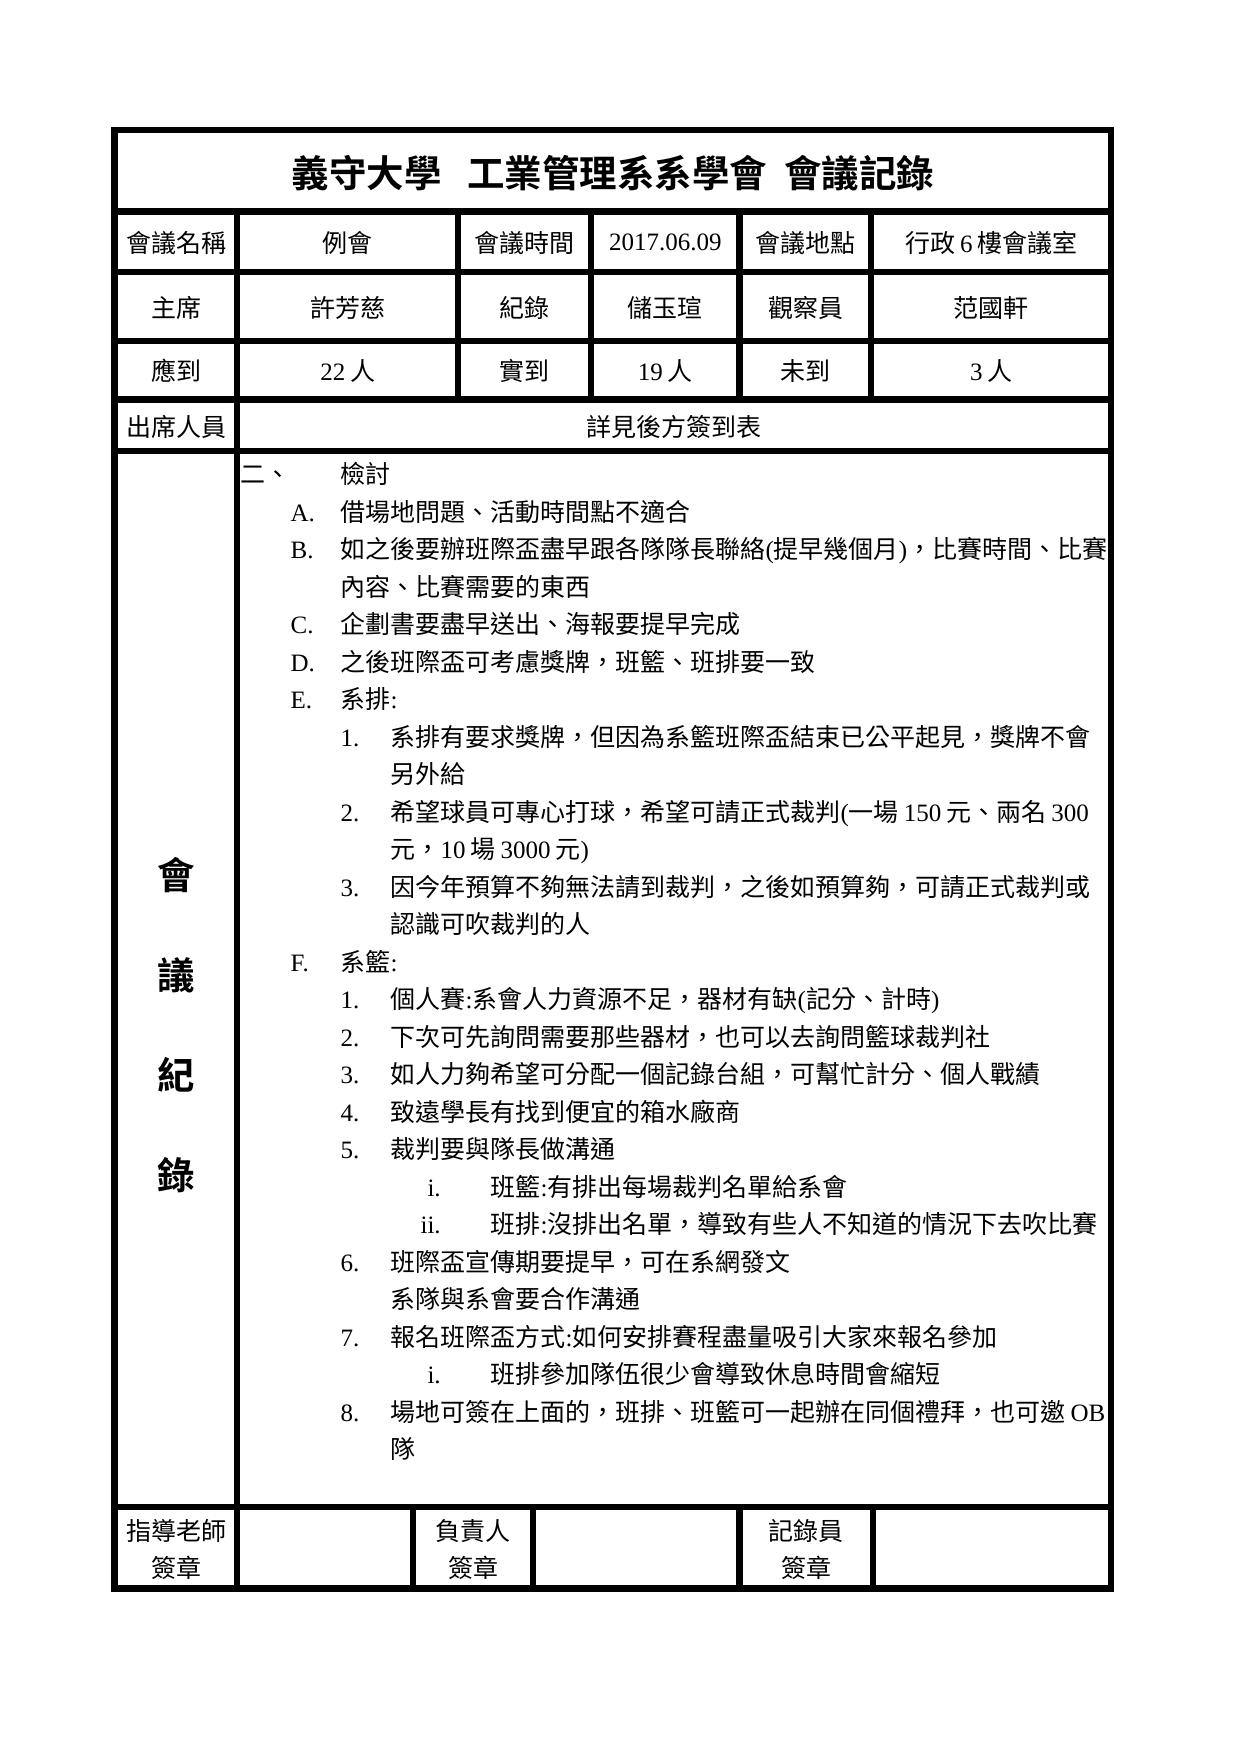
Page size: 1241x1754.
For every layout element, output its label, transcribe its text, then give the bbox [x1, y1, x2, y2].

table_cell 義守大學 工業管理系系學會 會議記錄 [118, 133, 1108, 208]
table_cell 會議名稱 [118, 215, 234, 269]
table_cell [240, 1510, 410, 1585]
table_cell 19人 [594, 344, 736, 396]
table_cell 會議地點 [743, 215, 868, 269]
table_cell 紀錄 [461, 275, 588, 337]
table_cell 主席 [118, 275, 234, 337]
table_cell 記錄員 簽章 [743, 1510, 870, 1585]
table_cell 檢討 借場地問題、活動時間點不適合 如之後要辦班際盃盡早跟各隊隊長聯絡(提早幾個月)，比賽時間、比賽內容、比賽需要的東西 企劃書要盡早送出、海報要提早完成 之後班際盃可考慮獎牌，班籃、班排要一致 系排: 系排有要求獎牌，但因為系籃班際盃結束已公平起見，獎牌不會另外給 希望球員可專心打球，希望可請正式裁判(一場150元、兩名300元，10場3000元) 因今年預算不夠無法請到裁判，之後如預算夠，可請正式裁判或認識可吹裁判的人 系籃: 個人賽:系會人力資源不足，器材有缺(記分、計時) 下次可先詢問需要那些器材，也可以去詢問籃球裁判社 如人力夠希望可分配一個記錄台組，可幫忙計分、個人戰績 致遠學長有找到便宜的箱水廠商 裁判要與隊長做溝通 班籃:有排出每場裁判名單給系會 班排:沒排出名單，導致有些人不知道的情況下去吹比賽 班際盃宣傳期要提早，可在系網發文 系隊與系會要合作溝通 報名班際盃方式:如何安排賽程盡量吸引大家來報名參加 班排參加隊伍很少會導致休息時間會縮短 場地可簽在上面的，班排、班籃可一起辦在同個禮拜，也可邀OB隊 [240, 454, 1108, 1504]
table_cell 儲玉瑄 [594, 275, 736, 337]
table_cell 會 議 紀 錄 [118, 454, 234, 1504]
table_cell [876, 1510, 1108, 1585]
table_cell 未到 [743, 344, 868, 396]
table_cell 2017.06.09 [594, 215, 736, 269]
table_cell 觀察員 [743, 275, 868, 337]
table_cell 指導老師簽章 [118, 1510, 234, 1585]
table_cell 應到 [118, 344, 234, 396]
table_cell 行政6樓會議室 [874, 215, 1108, 269]
table_cell [536, 1510, 736, 1585]
table_cell 3人 [874, 344, 1108, 396]
table_cell 會議時間 [461, 215, 588, 269]
table_cell 例會 [240, 215, 455, 269]
table_cell 出席人員 [118, 403, 234, 448]
table_cell 實到 [461, 344, 588, 396]
table_cell 22人 [240, 344, 455, 396]
table_cell 范國軒 [874, 275, 1108, 337]
table_cell 詳見後方簽到表 [240, 403, 1108, 448]
table_cell 許芳慈 [240, 275, 455, 337]
table_cell 負責人 簽章 [416, 1510, 530, 1585]
